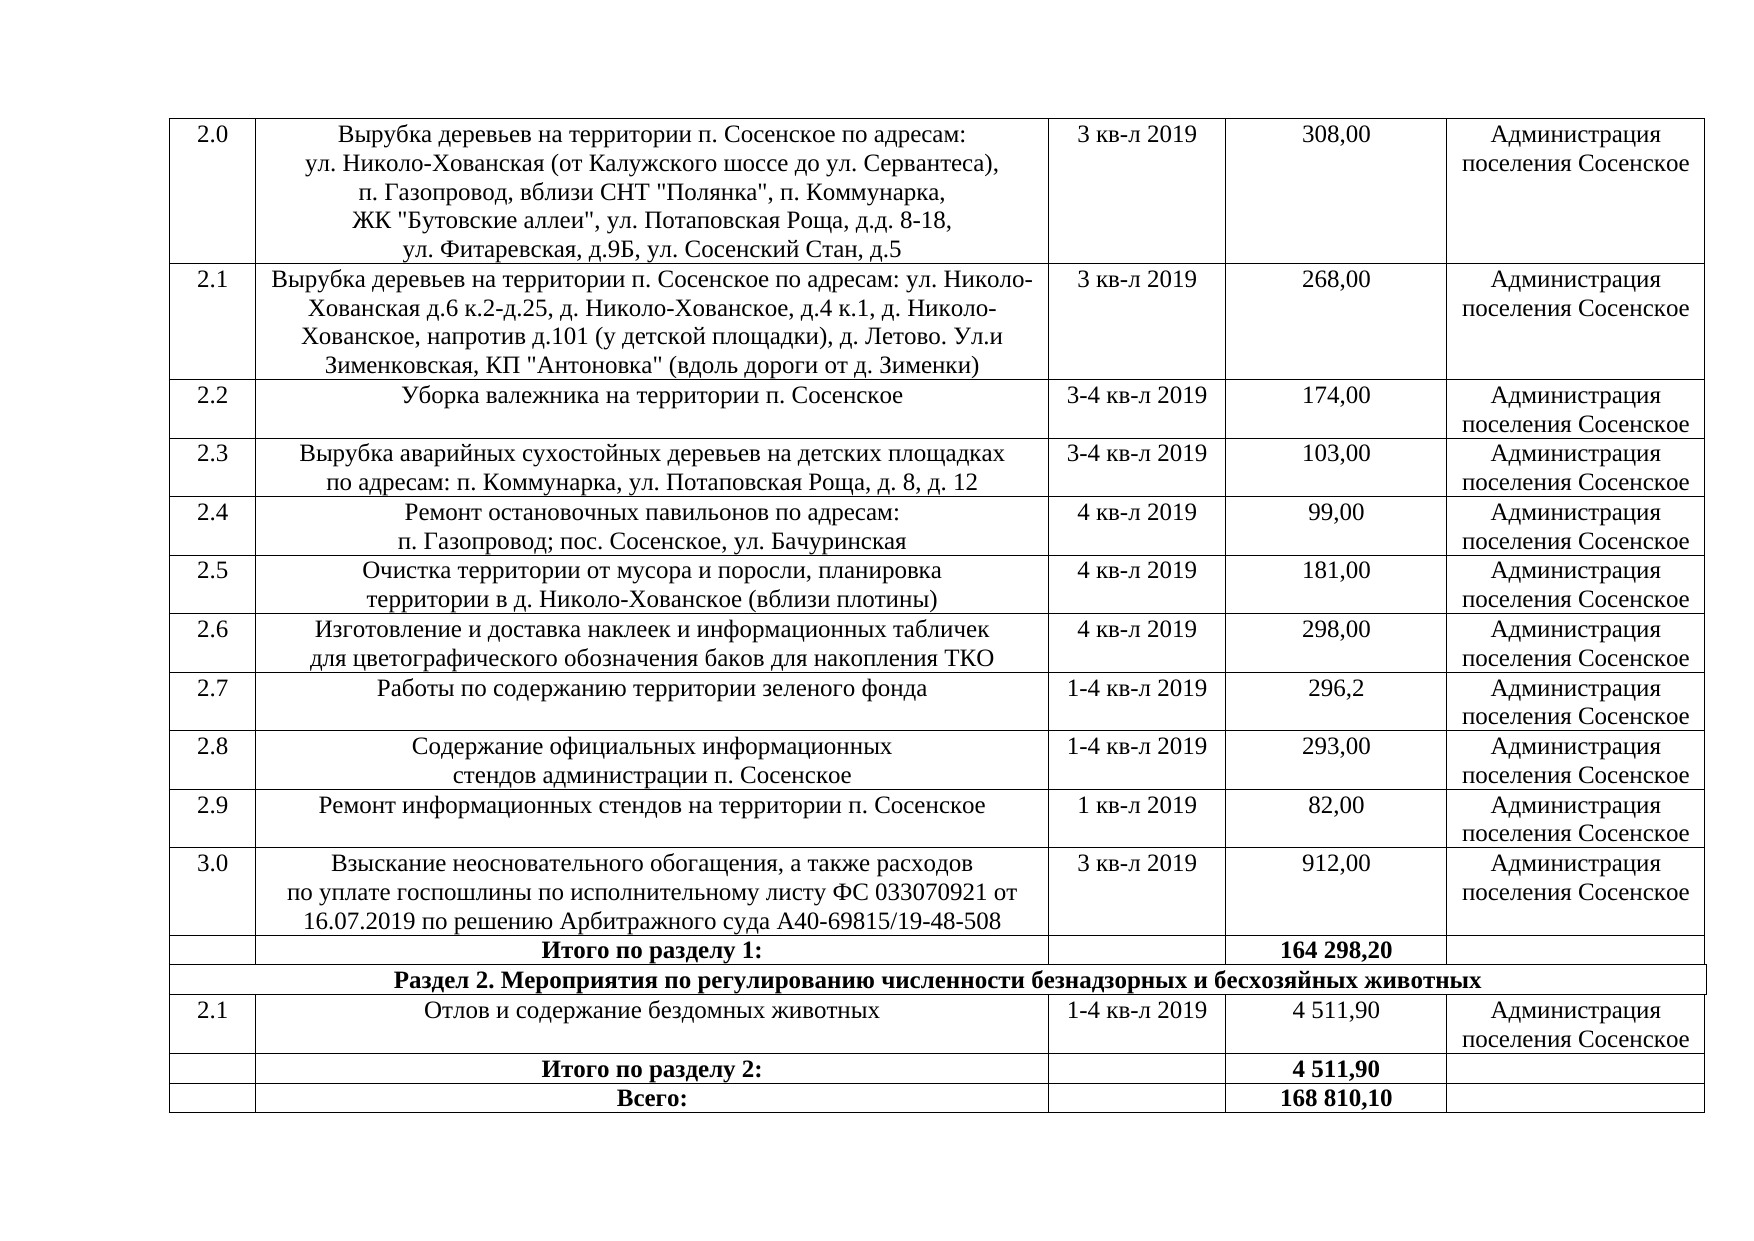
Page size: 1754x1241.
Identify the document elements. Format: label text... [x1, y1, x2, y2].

table_cell Администрация поселения Сосенское [1447, 790, 1704, 847]
table_cell [1049, 1054, 1225, 1082]
table_cell Администрация поселения Сосенское [1447, 439, 1704, 496]
table_cell 2.5 [170, 556, 255, 613]
table_cell Администрация поселения Сосенское [1447, 731, 1704, 789]
table_cell 3 кв-л 2019 [1049, 848, 1225, 934]
table_cell Администрация поселения Сосенское [1447, 614, 1704, 672]
table_cell 99,00 [1226, 497, 1446, 554]
table_cell 2.7 [170, 673, 255, 730]
table_cell 296,2 [1226, 673, 1446, 730]
table_cell Очистка территории от мусора и поросли, планировка территории в д. Николо-Хованское (вблизи плотины) [256, 556, 1048, 613]
table_cell [1049, 936, 1225, 964]
table_cell Ремонт информационных стендов на территории п. Сосенское [256, 790, 1048, 847]
table_cell 103,00 [1226, 439, 1446, 496]
table_cell Администрация поселения Сосенское [1447, 995, 1704, 1053]
table_cell 168 810,10 [1226, 1084, 1446, 1112]
table_cell 82,00 [1226, 790, 1446, 847]
table_cell 3-4 кв-л 2019 [1049, 380, 1225, 437]
table_cell 3-4 кв-л 2019 [1049, 439, 1225, 496]
table_cell 1-4 кв-л 2019 [1049, 731, 1225, 789]
table_cell Итого по разделу 2: [256, 1054, 1048, 1082]
table_cell 1 кв-л 2019 [1049, 790, 1225, 847]
table_cell 298,00 [1226, 614, 1446, 672]
table_cell [1447, 1054, 1704, 1082]
table_cell 1-4 кв-л 2019 [1049, 995, 1225, 1053]
table_cell Администрация поселения Сосенское [1447, 380, 1704, 437]
table_cell 3 кв-л 2019 [1049, 264, 1225, 379]
table_cell [1447, 936, 1704, 964]
table_cell 2.0 [170, 119, 255, 263]
table_cell 2.6 [170, 614, 255, 672]
table_cell 181,00 [1226, 556, 1446, 613]
table_cell Администрация поселения Сосенское [1447, 673, 1704, 730]
table_cell Отлов и содержание бездомных животных [256, 995, 1048, 1053]
table_cell 3.0 [170, 848, 255, 934]
table_cell 4 кв-л 2019 [1049, 497, 1225, 554]
table_cell 293,00 [1226, 731, 1446, 789]
table_cell Администрация поселения Сосенское [1447, 264, 1704, 379]
table_cell Администрация поселения Сосенское [1447, 556, 1704, 613]
table_cell [1049, 1084, 1225, 1112]
table_cell [170, 1054, 255, 1082]
table_cell 2.8 [170, 731, 255, 789]
table_cell 2.1 [170, 264, 255, 379]
table_cell Содержание официальных информационных стендов администрации п. Сосенское [256, 731, 1048, 789]
table_cell Администрация поселения Сосенское [1447, 848, 1704, 934]
table_cell 4 511,90 [1226, 995, 1446, 1053]
table_cell Ремонт остановочных павильонов по адресам: п. Газопровод; пос. Сосенское, ул. Бачуринская [256, 497, 1048, 554]
table_cell Раздел 2. Мероприятия по регулированию численности безнадзорных и бесхозяйных животных [170, 965, 1706, 994]
table_cell Изготовление и доставка наклеек и информационных табличек для цветографического обозначения баков для накопления ТКО [256, 614, 1048, 672]
table_cell [1447, 1084, 1704, 1112]
table_cell Работы по содержанию территории зеленого фонда [256, 673, 1048, 730]
table_cell Всего: [256, 1084, 1048, 1112]
table_cell 4 кв-л 2019 [1049, 614, 1225, 672]
table_cell 268,00 [1226, 264, 1446, 379]
table_cell [170, 1084, 255, 1112]
table_cell Взыскание неосновательного обогащения, а также расходов по уплате госпошлины по исполнительному листу ФС 033070921 от 16.07.2019 по решению Арбитражного суда А40-69815/19-48-508 [256, 848, 1048, 934]
table_cell 2.3 [170, 439, 255, 496]
table_cell 2.4 [170, 497, 255, 554]
table_cell 4 511,90 [1226, 1054, 1446, 1082]
table_cell 1-4 кв-л 2019 [1049, 673, 1225, 730]
table_cell 2.9 [170, 790, 255, 847]
table_cell Вырубка деревьев на территории п. Сосенское по адресам: ул. Николо-Хованская (от Калужского шоссе до ул. Сервантеса), п. Газопровод, вблизи СНТ "Полянка", п. Коммунарка, ЖК "Бутовские аллеи", ул. Потаповская Роща, д.д. 8-18, ул. Фитаревская, д.9Б, ул. Сосенский Стан, д.5 [256, 119, 1048, 263]
table_cell 308,00 [1226, 119, 1446, 263]
table_cell 174,00 [1226, 380, 1446, 437]
table_cell Вырубка аварийных сухостойных деревьев на детских площадках по адресам: п. Коммунарка, ул. Потаповская Роща, д. 8, д. 12 [256, 439, 1048, 496]
table_cell 2.2 [170, 380, 255, 437]
table_cell Вырубка деревьев на территории п. Сосенское по адресам: ул. Николо-Хованская д.6 к.2-д.25, д. Николо-Хованское, д.4 к.1, д. Николо-Хованское, напротив д.101 (у детской площадки), д. Летово. Ул.и Зименковская, КП "Антоновка" (вдоль дороги от д. Зименки) [256, 264, 1048, 379]
table_cell 164 298,20 [1226, 936, 1446, 964]
table_cell Итого по разделу 1: [256, 936, 1048, 964]
table_cell 2.1 [170, 995, 255, 1053]
table_cell Администрация поселения Сосенское [1447, 497, 1704, 554]
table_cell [1447, 119, 1704, 263]
table_cell [170, 936, 255, 964]
table_cell Уборка валежника на территории п. Сосенское [256, 380, 1048, 437]
table_cell 3 кв-л 2019 [1049, 119, 1225, 263]
table_cell 912,00 [1226, 848, 1446, 934]
table_cell 4 кв-л 2019 [1049, 556, 1225, 613]
